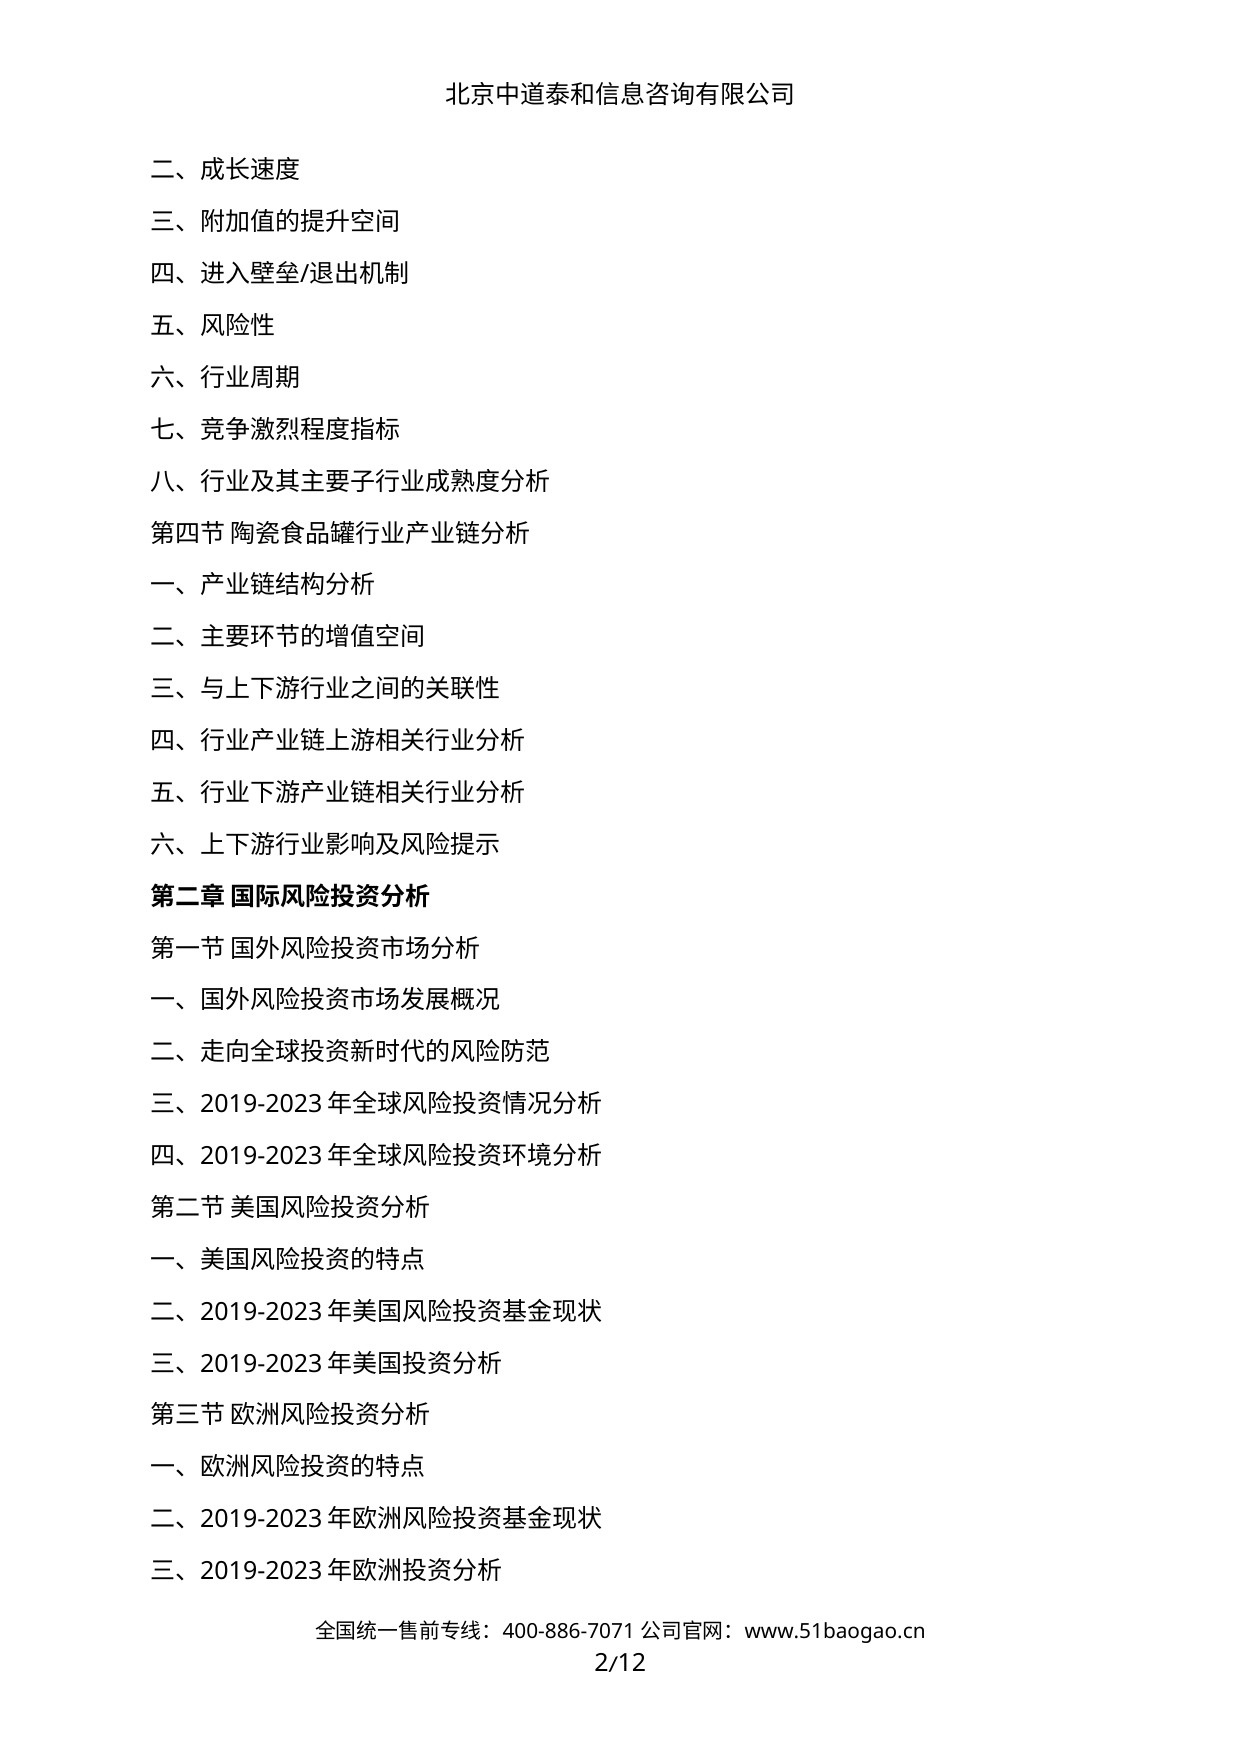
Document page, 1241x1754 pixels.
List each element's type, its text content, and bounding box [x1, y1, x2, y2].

text 一、欧洲风险投资的特点 [150, 1447, 1090, 1483]
text 三、2019-2023年全球风险投资情况分析 [150, 1084, 1090, 1120]
text 三、与上下游行业之间的关联性 [150, 669, 1090, 705]
text 三、附加值的提升空间 [150, 202, 1090, 238]
text 三、2019-2023年欧洲投资分析 [150, 1551, 1090, 1587]
text 六、上下游行业影响及风险提示 [150, 824, 1090, 861]
text 一、产业链结构分析 [150, 565, 1090, 601]
text 二、2019-2023年欧洲风险投资基金现状 [150, 1499, 1090, 1535]
text 七、竞争激烈程度指标 [150, 409, 1090, 446]
text 六、行业周期 [150, 357, 1090, 394]
text 第二节 美国风险投资分析 [150, 1187, 1090, 1224]
text 第二章 国际风险投资分析 [150, 876, 1090, 912]
text 五、风险性 [150, 306, 1090, 342]
text 一、美国风险投资的特点 [150, 1239, 1090, 1276]
text 第四节 陶瓷食品罐行业产业链分析 [150, 513, 1090, 549]
text 四、行业产业链上游相关行业分析 [150, 721, 1090, 757]
text 一、国外风险投资市场发展概况 [150, 980, 1090, 1016]
text 第三节 欧洲风险投资分析 [150, 1395, 1090, 1431]
text 四、2019-2023年全球风险投资环境分析 [150, 1136, 1090, 1172]
text 三、2019-2023年美国投资分析 [150, 1343, 1090, 1379]
text 八、行业及其主要子行业成熟度分析 [150, 461, 1090, 497]
text 四、进入壁垒/退出机制 [150, 254, 1090, 290]
text 五、行业下游产业链相关行业分析 [150, 772, 1090, 809]
text 第一节 国外风险投资市场分析 [150, 928, 1090, 964]
text 二、成长速度 [150, 150, 1090, 186]
text 二、2019-2023年美国风险投资基金现状 [150, 1291, 1090, 1327]
text 二、走向全球投资新时代的风险防范 [150, 1032, 1090, 1068]
text 二、主要环节的增值空间 [150, 617, 1090, 653]
